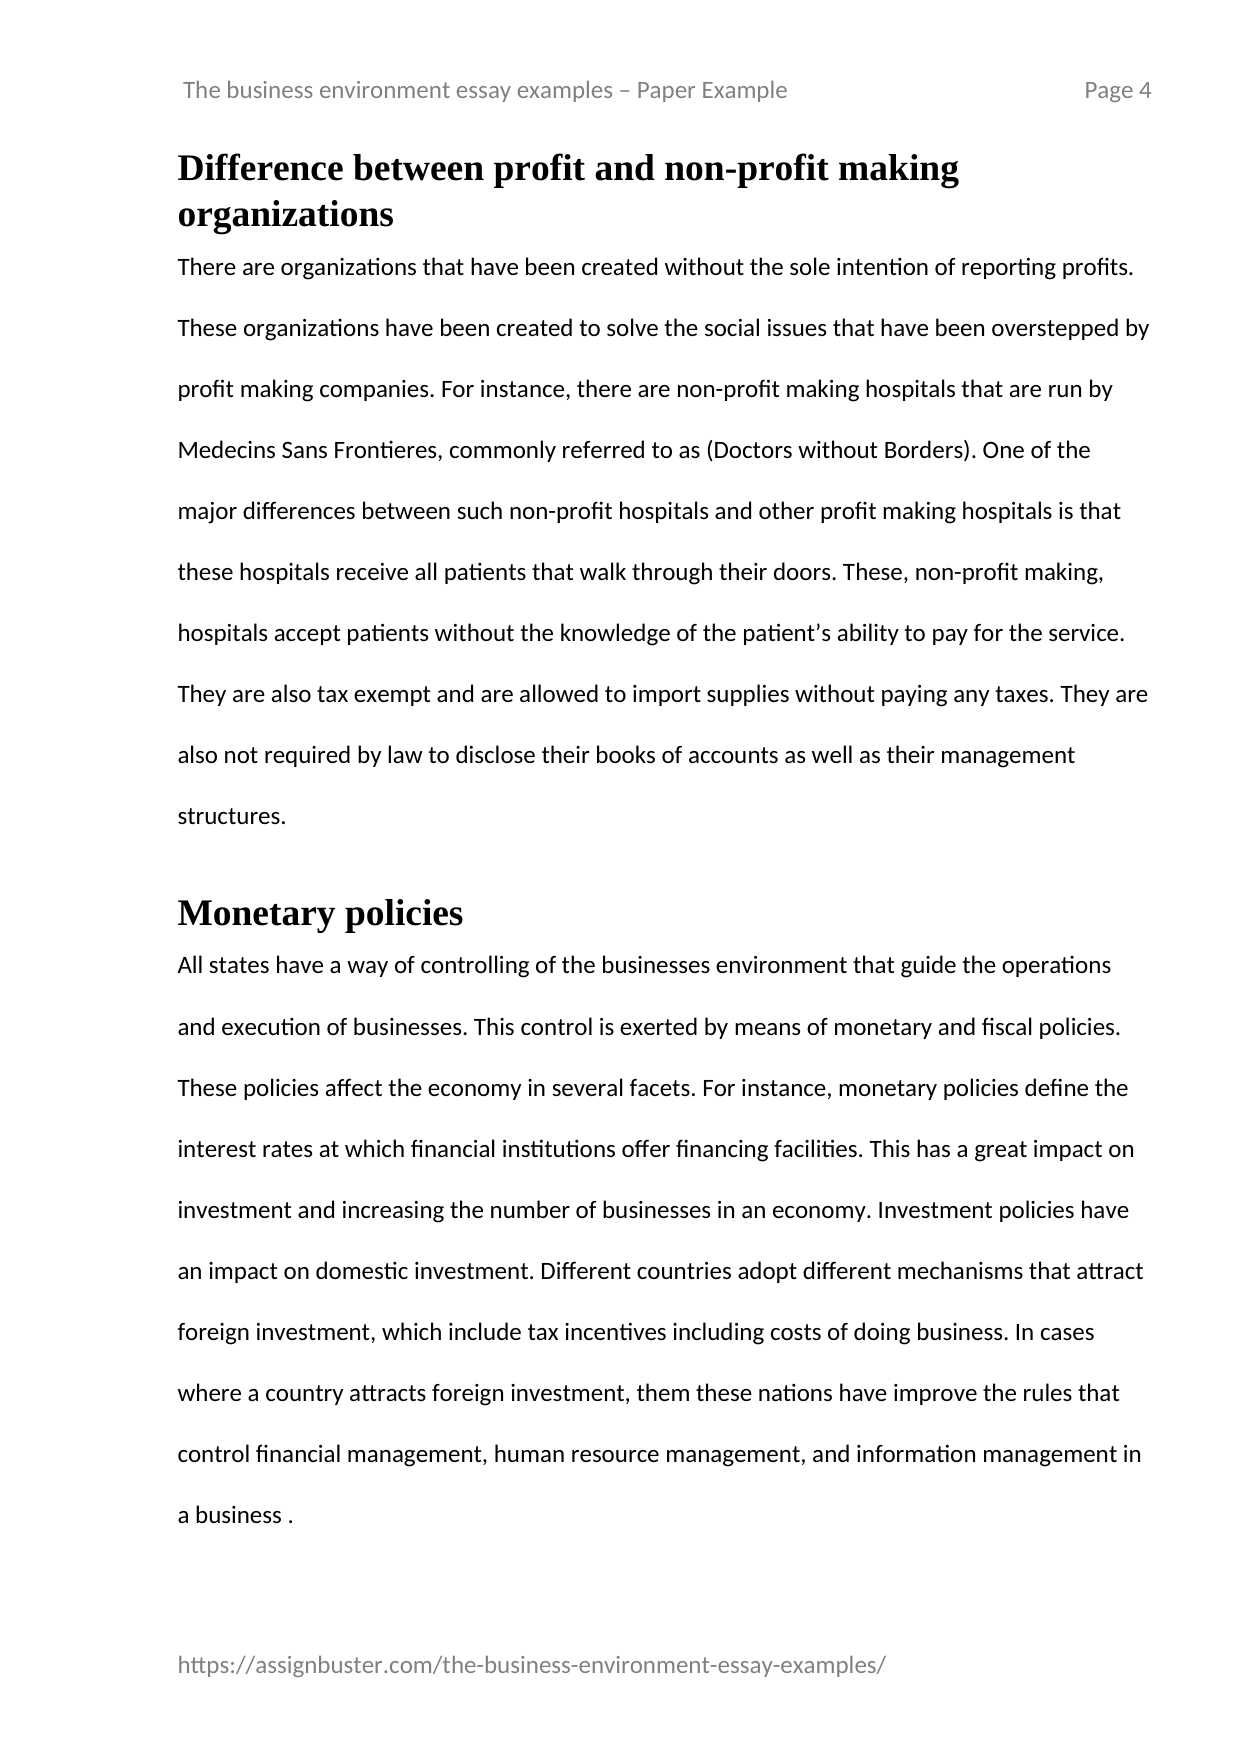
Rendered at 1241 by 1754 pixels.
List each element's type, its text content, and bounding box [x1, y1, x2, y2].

text All states have a way of controlling of the businesses environment that guide the operations and execution of businesses. This control is exerted by means of monetary and fiscal policies. These policies affect the economy in several facets. For instance, monetary policies define the interest rates at which financial institutions offer financing facilities. This has a great impact on investment and increasing the number of businesses in an economy. Investment policies have an impact on domestic investment. Different countries adopt different mechanisms that attract foreign investment, which include tax incentives including costs of doing business. In cases where a country attracts foreign investment, them these nations have improve the rules that control financial management, human resource management, and information management in a business . [177, 949, 1152, 1529]
subtitle Monetary policies [177, 891, 1152, 934]
text There are organizations that have been created without the sole intention of reporting profits. These organizations have been created to solve the social issues that have been overstepped by profit making companies. For instance, there are non-profit making hospitals that are run by Medecins Sans Frontieres, commonly referred to as (Doctors without Borders). One of the major differences between such non-profit hospitals and other profit making hospitals is that these hospitals receive all patients that walk through their doors. These, non-profit making, hospitals accept patients without the knowledge of the patient’s ability to pay for the service. They are also tax exempt and are allowed to import supplies without paying any taxes. They are also not required by law to disclose their books of accounts as well as their management structures. [177, 251, 1152, 831]
subtitle Difference between profit and non-profit making organizations [177, 145, 1152, 235]
